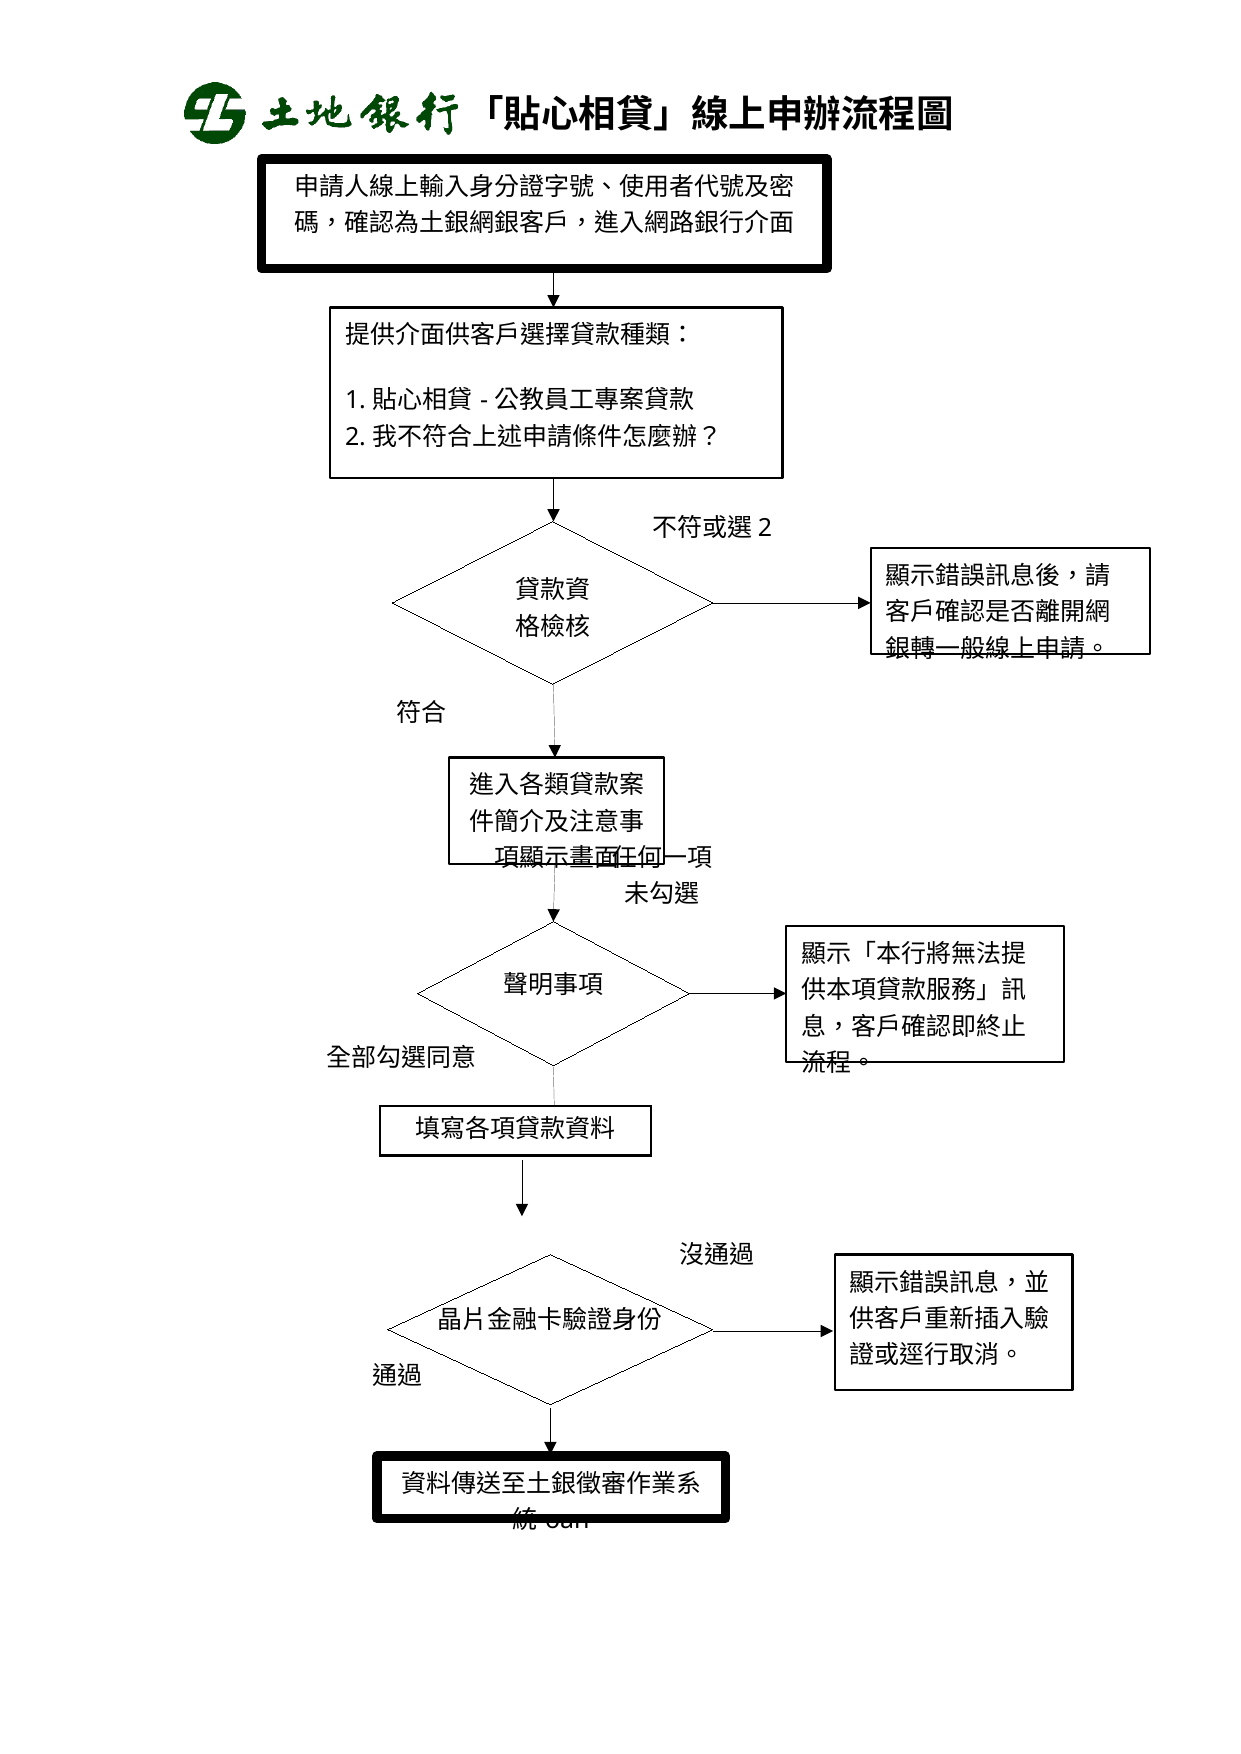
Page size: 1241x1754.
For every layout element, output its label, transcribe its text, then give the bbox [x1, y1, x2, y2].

text 「貼心相貸」線上申辦流程圖 [187, 74, 1053, 149]
text 符合 [396, 693, 470, 729]
